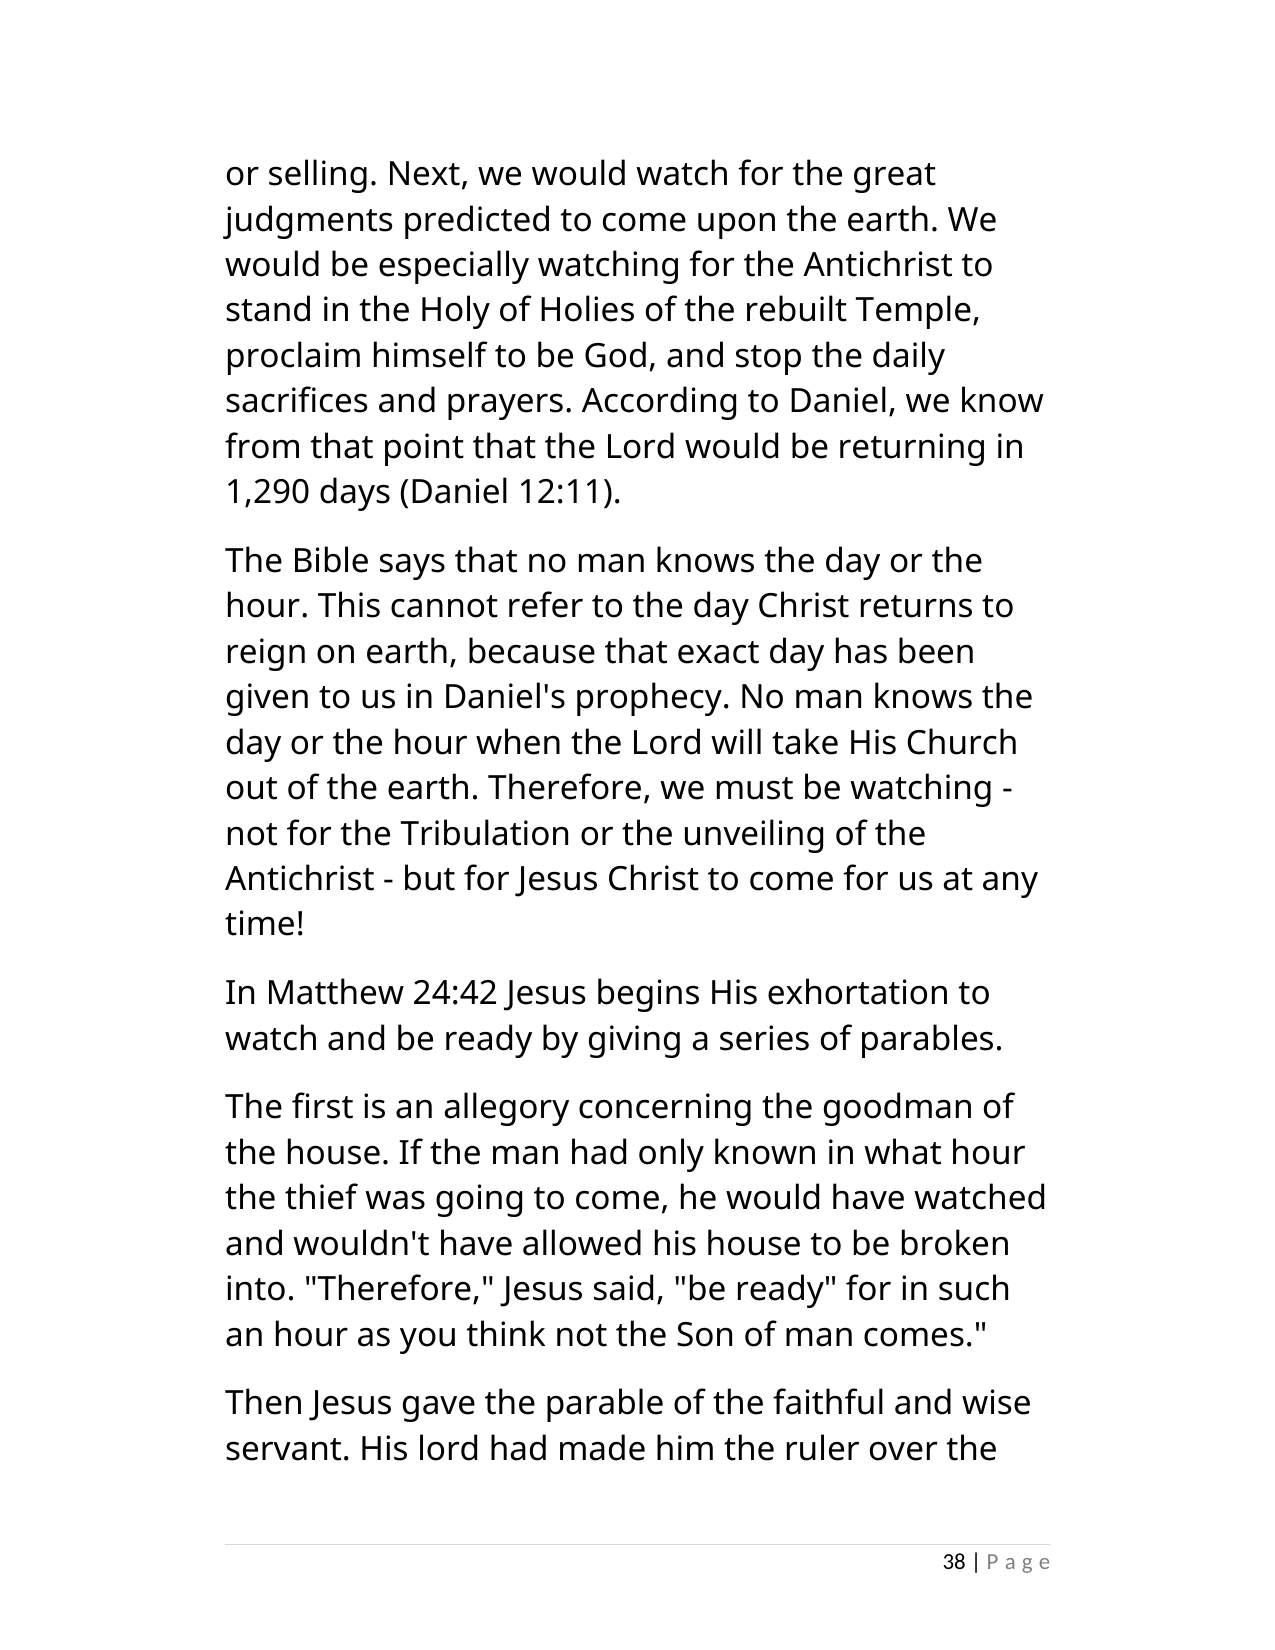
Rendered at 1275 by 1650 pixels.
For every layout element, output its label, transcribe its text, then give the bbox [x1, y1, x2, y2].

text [225, 1379, 1050, 1470]
text In Matthew 24:42 Jesus begins His exhortation to watch and be ready by giving a series of parables. [225, 969, 1050, 1060]
text The Bible says that no man knows the day or the hour. This cannot refer to the day Christ returns to reign on earth, because that exact day has been given to us in Daniel's prophecy. No man knows the day or the hour when the Lord will take His Church out of the earth. Therefore, we must be watching - not for the Tribulation or the unveiling of the Antichrist - but for Jesus Christ to come for us at any time! [225, 537, 1050, 946]
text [225, 150, 1050, 513]
text The first is an allegory concerning the goodman of the house. If the man had only known in what hour the thief was going to come, he would have watched and wouldn't have allowed his house to be broken into. "Therefore," Jesus said, "be ready" for in such an hour as you think not the Son of man comes." [225, 1083, 1050, 1356]
